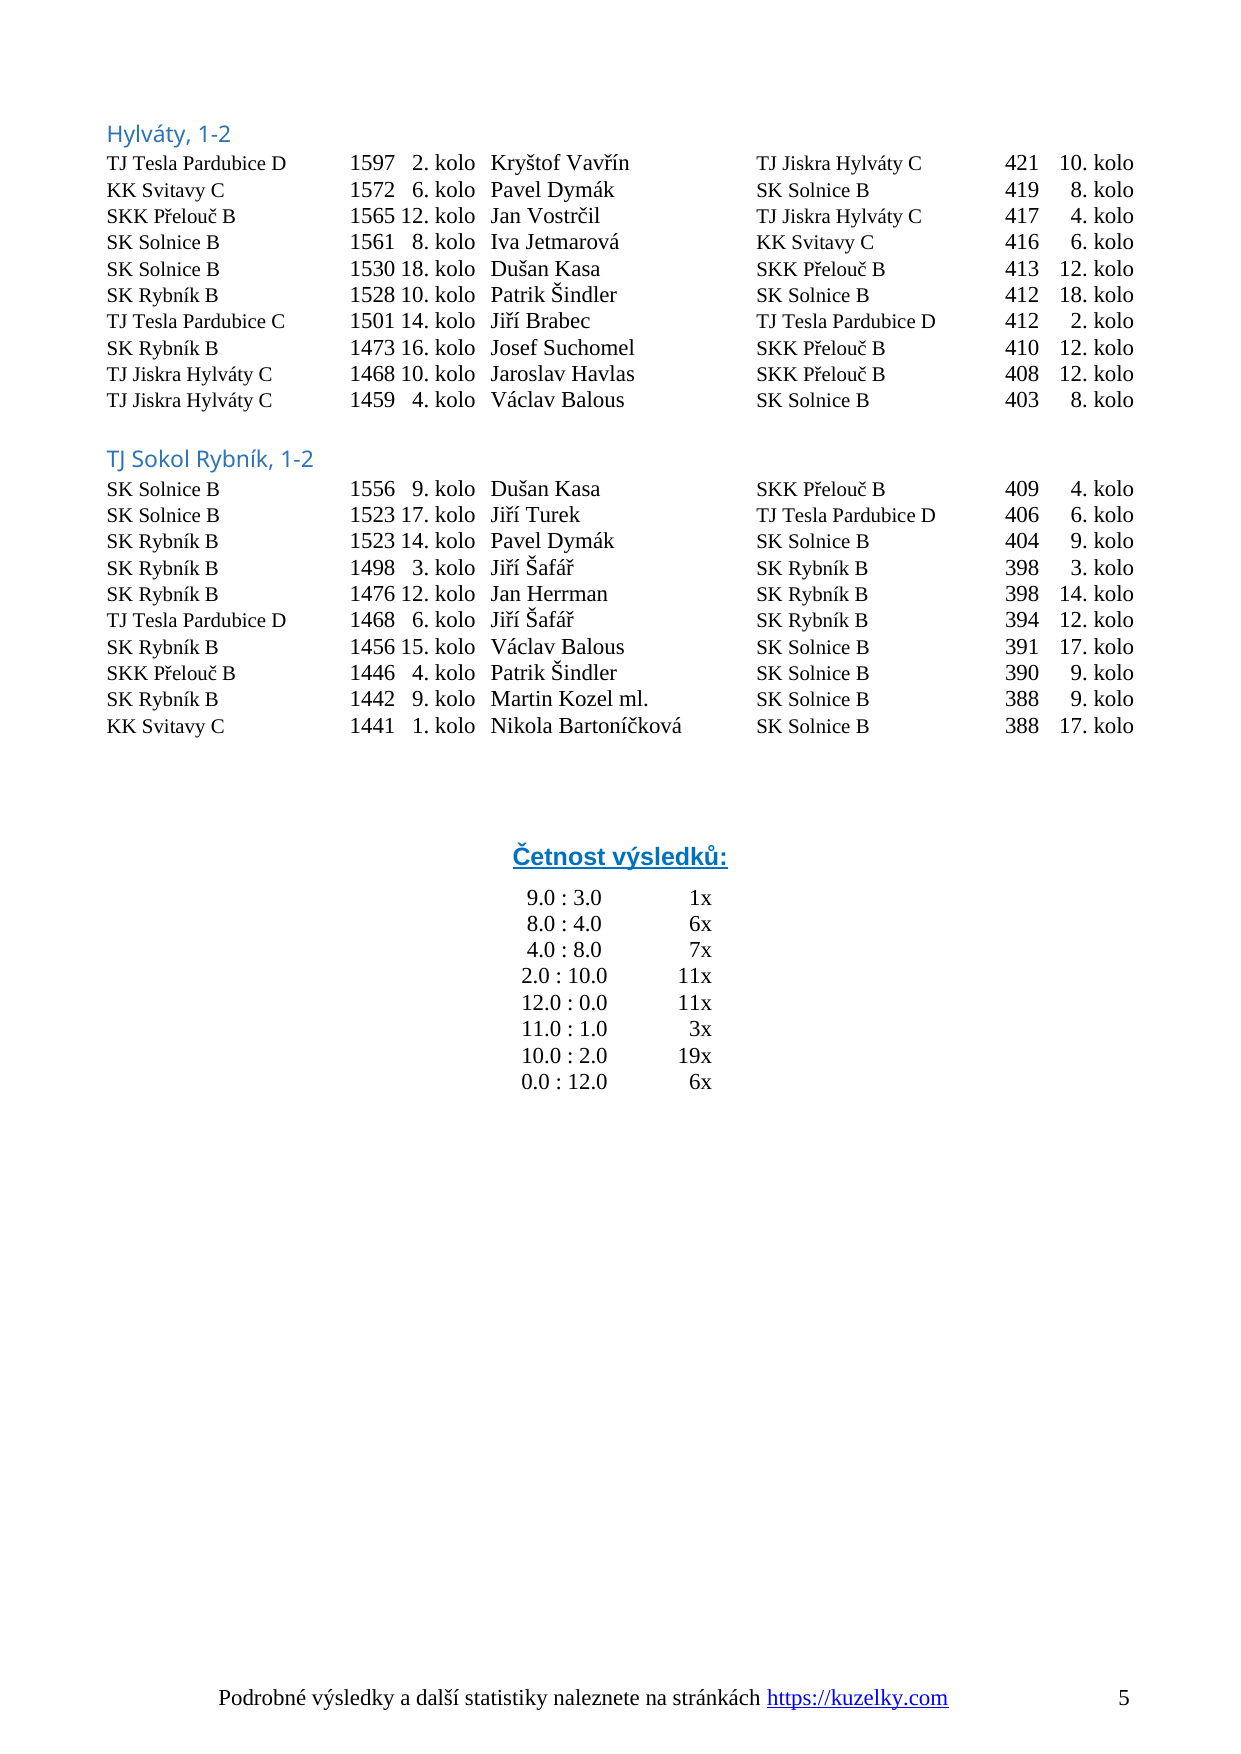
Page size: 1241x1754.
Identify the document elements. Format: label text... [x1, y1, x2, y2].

text 11.0 : 1.0 3x [106, 1015, 1134, 1042]
text SKK Přelouč B 1565 12. kolo Jan Vostrčil TJ Jiskra Hylváty C 417 4. kolo [106, 202, 1134, 228]
text 2.0 : 10.0 11x [106, 963, 1134, 989]
text TJ Jiskra Hylváty C 1468 10. kolo Jaroslav Havlas SKK Přelouč B 408 12. kolo [106, 360, 1134, 387]
text SK Rybník B 1473 16. kolo Josef Suchomel SKK Přelouč B 410 12. kolo [106, 334, 1134, 360]
text TJ Tesla Pardubice D 1468 6. kolo Jiří Šafář SK Rybník B 394 12. kolo [106, 606, 1134, 633]
text KK Svitavy C 1572 6. kolo Pavel Dymák SK Solnice B 419 8. kolo [106, 176, 1134, 202]
text SK Rybník B 1523 14. kolo Pavel Dymák SK Solnice B 404 9. kolo [106, 527, 1134, 554]
text SK Rybník B 1476 12. kolo Jan Herrman SK Rybník B 398 14. kolo [106, 580, 1134, 606]
text 10.0 : 2.0 19x [106, 1042, 1134, 1068]
text KK Svitavy C 1441 1. kolo Nikola Bartoníčková SK Solnice B 388 17. kolo [106, 712, 1134, 738]
text SK Rybník B 1498 3. kolo Jiří Šafář SK Rybník B 398 3. kolo [106, 554, 1134, 580]
text SK Solnice B 1523 17. kolo Jiří Turek TJ Tesla Pardubice D 406 6. kolo [106, 501, 1134, 527]
text SKK Přelouč B 1446 4. kolo Patrik Šindler SK Solnice B 390 9. kolo [106, 659, 1134, 686]
text SK Solnice B 1561 8. kolo Iva Jetmarová KK Svitavy C 416 6. kolo [106, 228, 1134, 255]
text 9.0 : 3.0 1x [106, 883, 1134, 910]
text TJ Jiskra Hylváty C 1459 4. kolo Václav Balous SK Solnice B 403 8. kolo [106, 387, 1134, 413]
subtitle Hylváty, 1-2 [106, 118, 1134, 149]
text 12.0 : 0.0 11x [106, 989, 1134, 1015]
text SK Rybník B 1456 15. kolo Václav Balous SK Solnice B 391 17. kolo [106, 633, 1134, 659]
text TJ Tesla Pardubice D 1597 2. kolo Kryštof Vavřín TJ Jiskra Hylváty C 421 10. kolo [106, 149, 1134, 176]
text SK Rybník B 1442 9. kolo Martin Kozel ml. SK Solnice B 388 9. kolo [106, 686, 1134, 712]
text TJ Tesla Pardubice C 1501 14. kolo Jiří Brabec TJ Tesla Pardubice D 412 2. kolo [106, 307, 1134, 334]
subtitle TJ Sokol Rybník, 1-2 [106, 443, 1134, 475]
text 4.0 : 8.0 7x [106, 936, 1134, 963]
text SK Rybník B 1528 10. kolo Patrik Šindler SK Solnice B 412 18. kolo [106, 281, 1134, 307]
text Četnost výsledků: [94, 842, 1145, 871]
text SK Solnice B 1556 9. kolo Dušan Kasa SKK Přelouč B 409 4. kolo [106, 475, 1134, 501]
text SK Solnice B 1530 18. kolo Dušan Kasa SKK Přelouč B 413 12. kolo [106, 255, 1134, 281]
text 0.0 : 12.0 6x [106, 1068, 1134, 1094]
text 8.0 : 4.0 6x [106, 910, 1134, 936]
